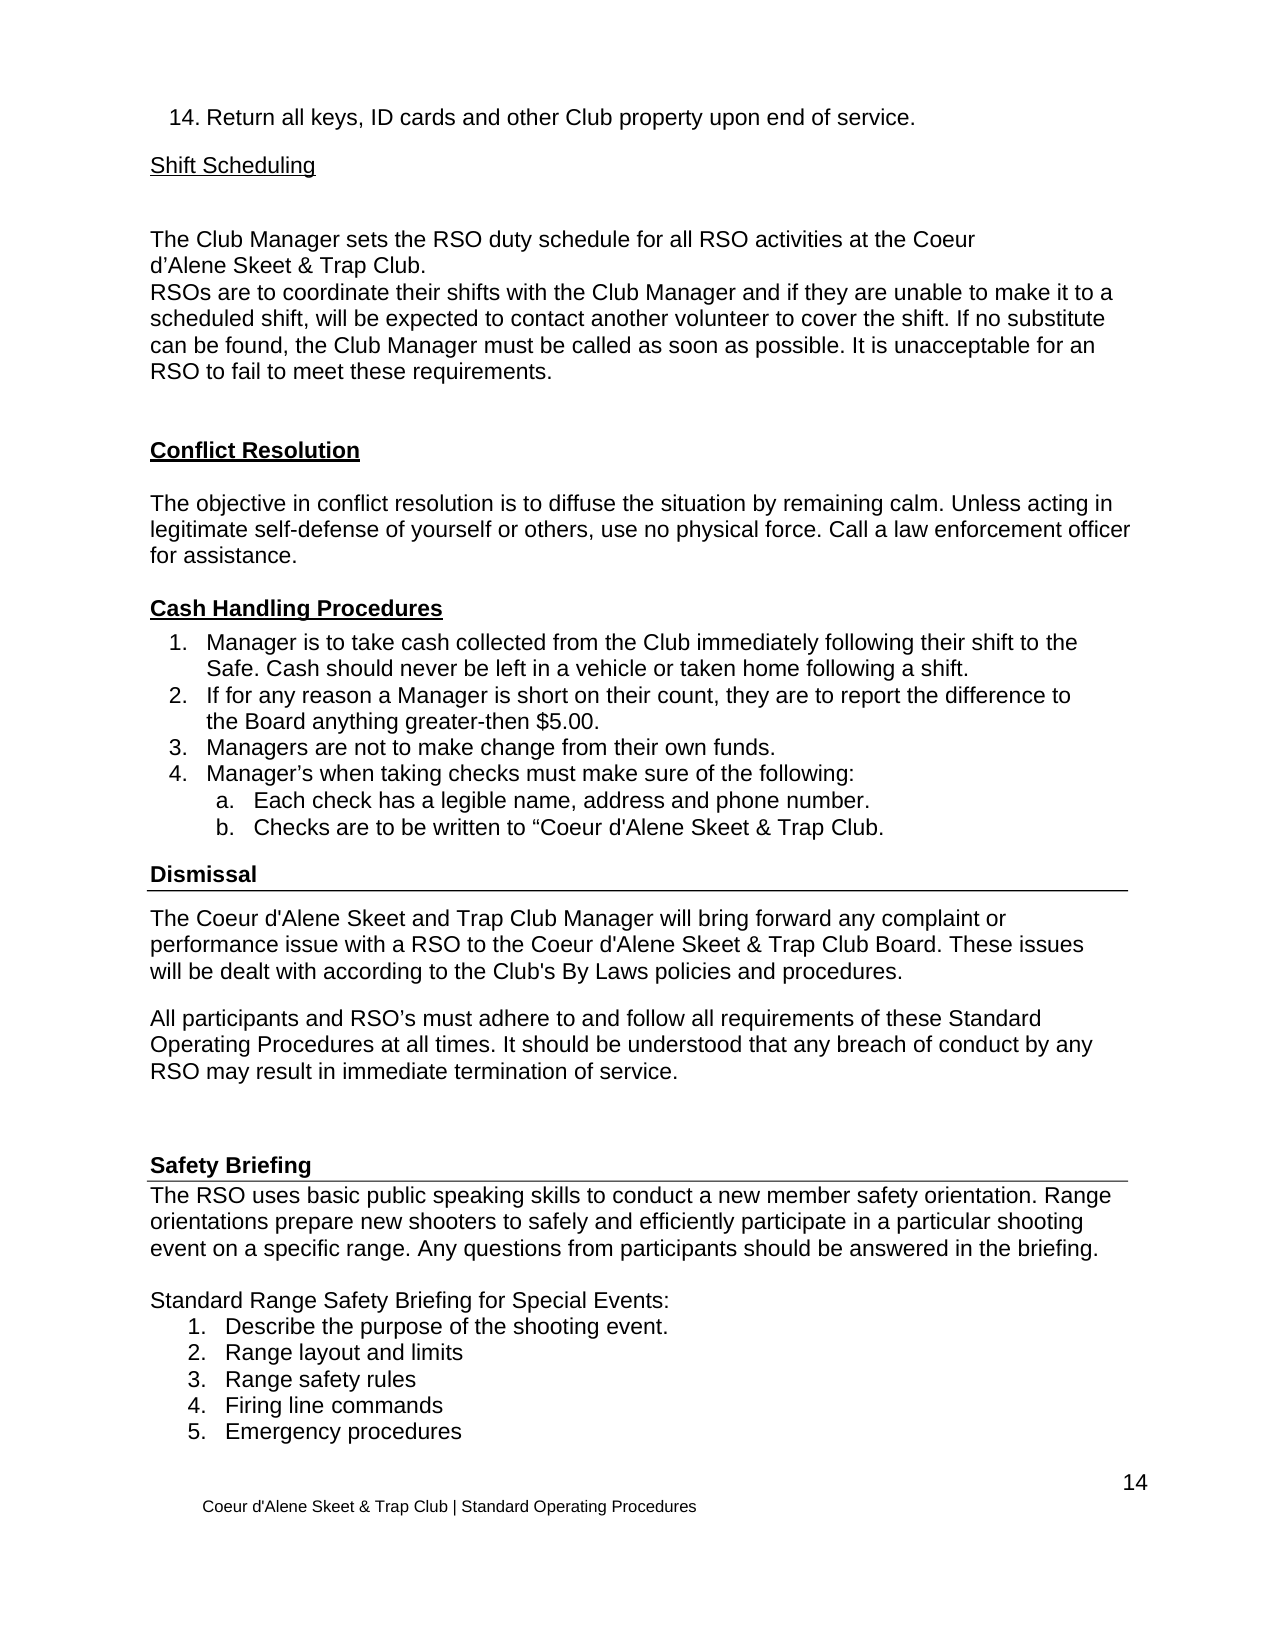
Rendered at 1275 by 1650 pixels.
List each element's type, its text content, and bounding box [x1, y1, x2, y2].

subtitle Safety Briefing [150, 1152, 1148, 1178]
text The Coeur d'Alene Skeet and Trap Club Manager will bring forward any complaint or performance issue with a RSO to the Coeur d'Alene Skeet & Trap Club Board. These issues will be dealt with according to the Club's By Laws policies and procedures. [150, 905, 1105, 984]
list Manager’s when taking checks must make sure of the following: [169, 761, 1148, 787]
subtitle Dismissal [150, 861, 1148, 888]
list Range safety rules [187, 1366, 1148, 1393]
list If for any reason a Manager is short on their count, they are to report the difference to the Board anything greater-then $5.00. [169, 682, 1086, 734]
list Manager is to take cash collected from the Club immediately following their shift to the [169, 629, 1148, 655]
list Emergency procedures [187, 1419, 1148, 1445]
list Range layout and limits [187, 1340, 1148, 1366]
subtitle Cash Handling Procedures [150, 595, 1148, 621]
list Managers are not to make change from their own funds. [169, 735, 1148, 761]
list Each check has a legible name, address and phone number. [216, 787, 1148, 813]
text The RSO uses basic public speaking skills to conduct a new member safety orientation. Range orientations prepare new shooters to safely and efficiently participate in a particular shooting event on a specific range. Any questions from participants should be answered in the briefing. [150, 1182, 1119, 1261]
text RSOs are to coordinate their shifts with the Club Manager and if they are unable to make it to a scheduled shift, will be expected to contact another volunteer to cover the shift. If no substitute can be found, the Club Manager must be called as soon as possible. It is unacceptable for an RSO to fail to meet these requirements. [150, 279, 1121, 384]
text The Club Manager sets the RSO duty schedule for all RSO activities at the Coeur d’Alene Skeet & Trap Club. [150, 226, 1033, 279]
text Safe. Cash should never be left in a vehicle or taken home following a shift. [206, 655, 1148, 682]
list Return all keys, ID cards and other Club property upon end of service. [169, 104, 1148, 130]
list Checks are to be written to “Coeur d'Alene Skeet & Trap Club. [216, 813, 1148, 840]
list Describe the purpose of the shooting event. [187, 1313, 1148, 1340]
list Firing line commands [187, 1393, 1148, 1419]
text The objective in conflict resolution is to diffuse the situation by remaining calm. Unless acting in legitimate self-defense of yourself or others, use no physical force. Call a law enforcement officer for assistance. [150, 490, 1148, 569]
text Shift Scheduling [127, 152, 1148, 178]
subtitle Conflict Resolution [150, 437, 1148, 463]
text Standard Range Safety Briefing for Special Events: [150, 1287, 1148, 1313]
text All participants and RSO’s must adhere to and follow all requirements of these Standard Operating Procedures at all times. It should be understood that any breach of conduct by any RSO may result in immediate termination of service. [150, 1005, 1105, 1084]
